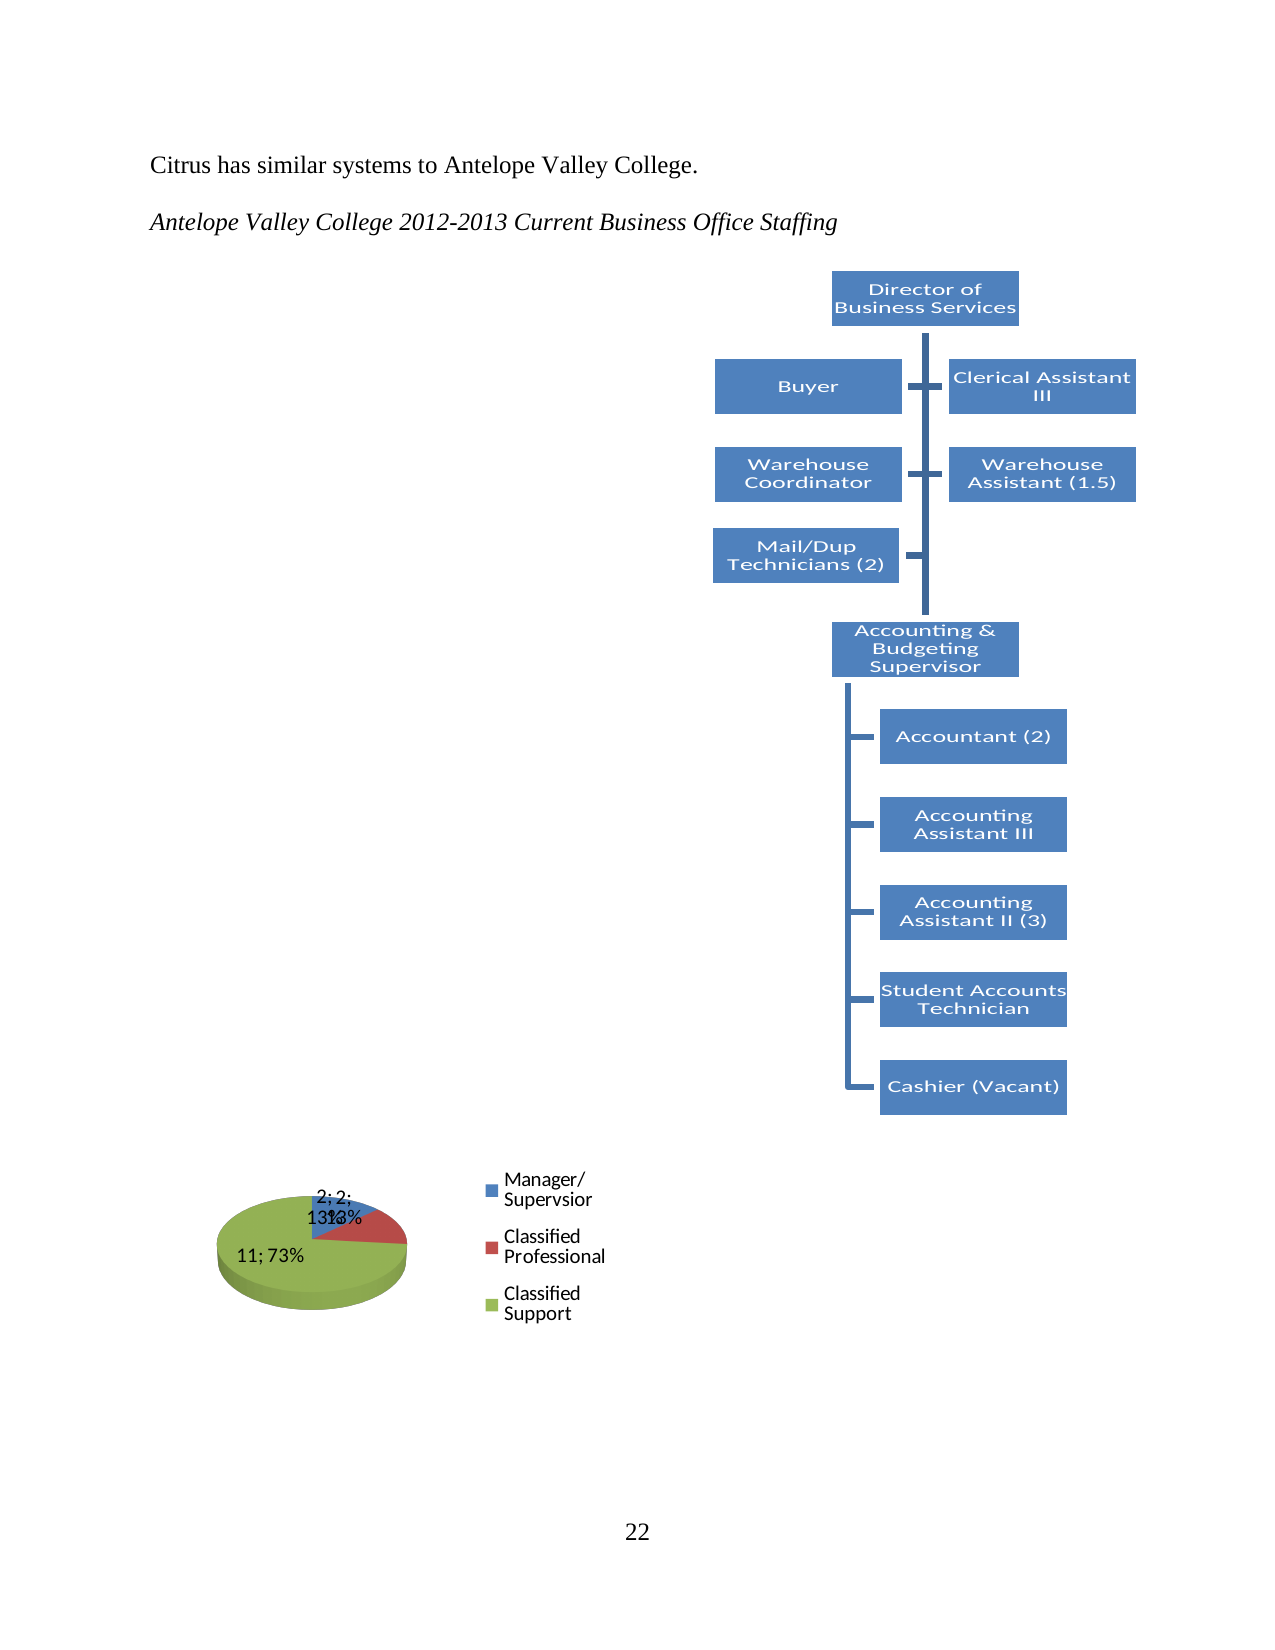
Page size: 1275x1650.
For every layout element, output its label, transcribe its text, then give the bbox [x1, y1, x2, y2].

text Antelope Valley College 2012-2013 Current Business Office Staffing [150, 207, 1125, 236]
text Citrus has similar systems to Antelope Valley College. [150, 150, 1125, 179]
